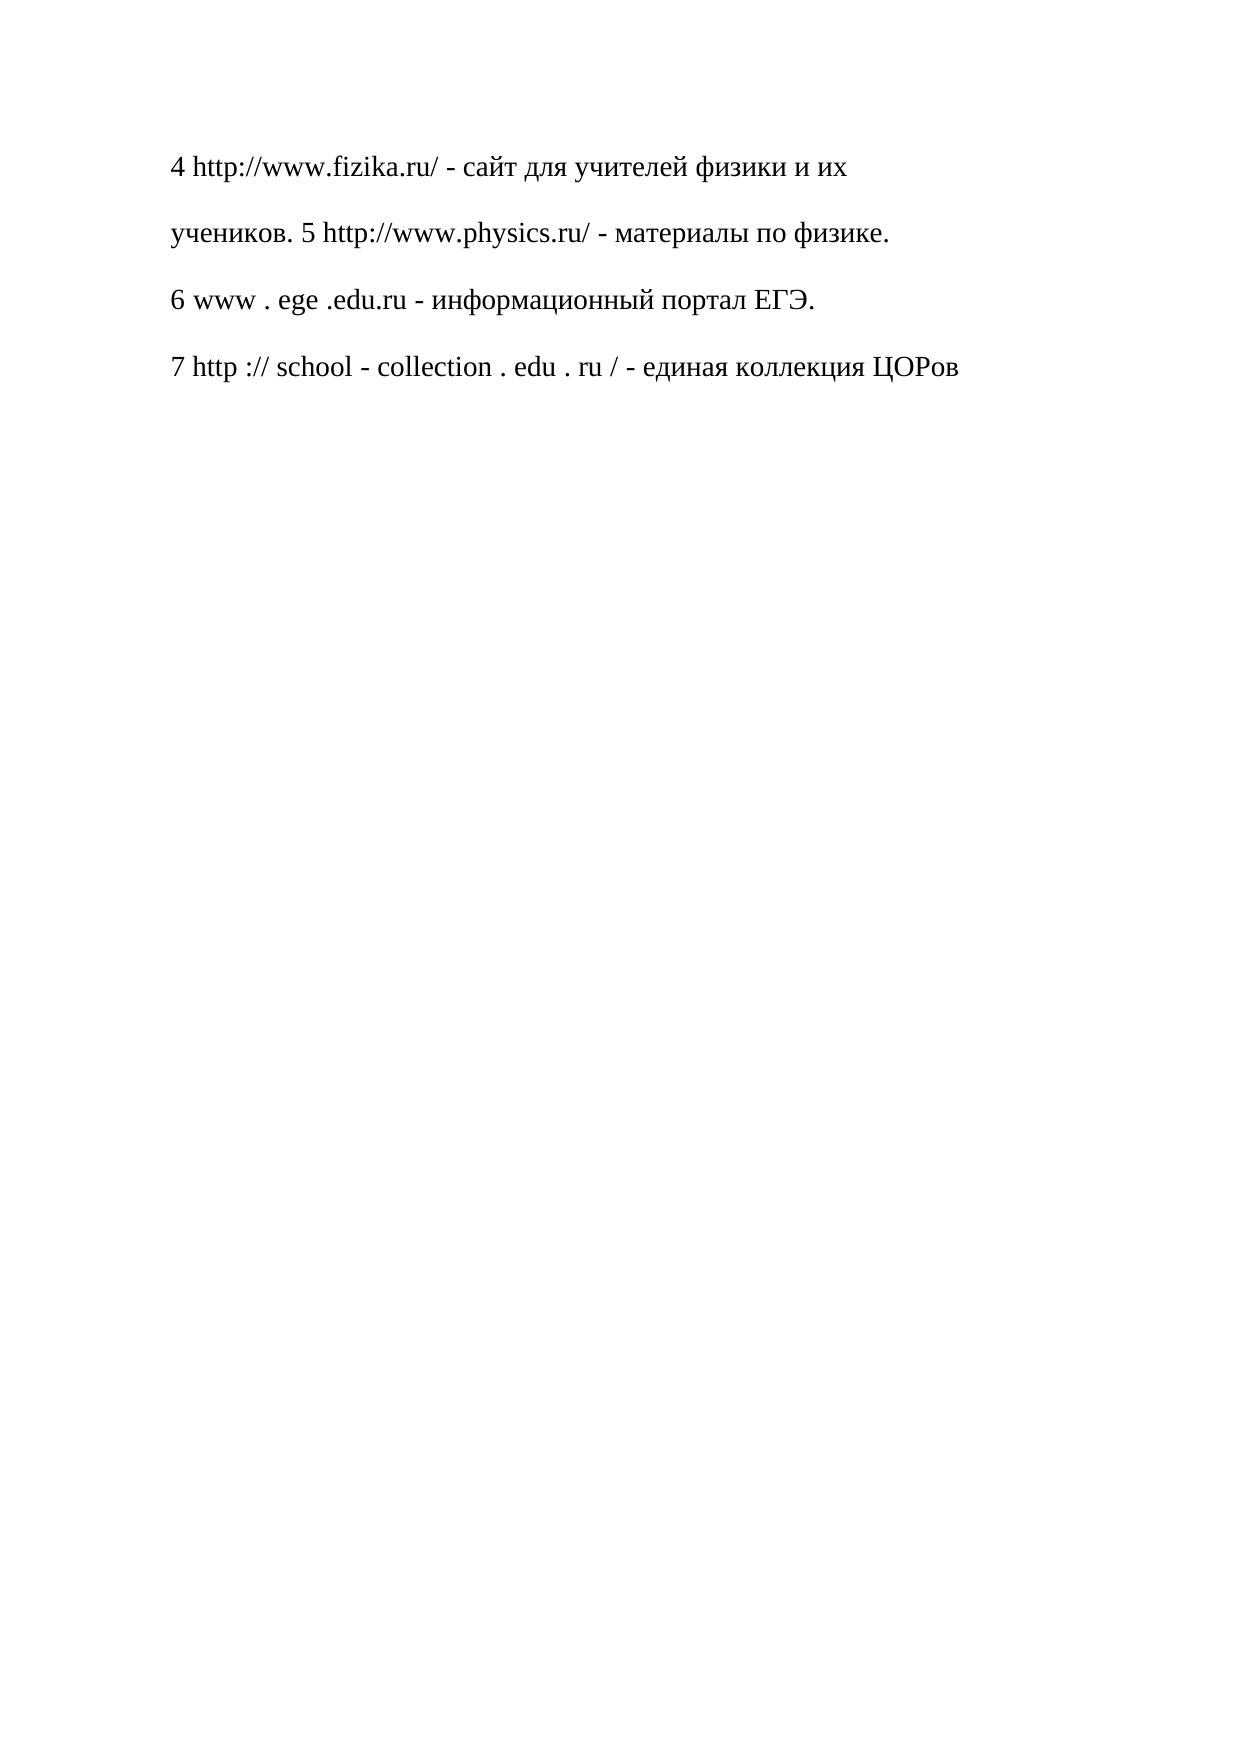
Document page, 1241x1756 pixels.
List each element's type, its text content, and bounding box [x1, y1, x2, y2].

list http://www.fizika.ru/ - сайт для учителей физики и их учеников. 5 http://www.physics.ru/ - материалы по физике. [170, 149, 977, 249]
list www . ege .edu.ru - информационный портал ЕГЭ. [170, 282, 1098, 316]
list http :// school - collection . edu . ru / - единая коллекция ЦОРов [170, 349, 1098, 383]
